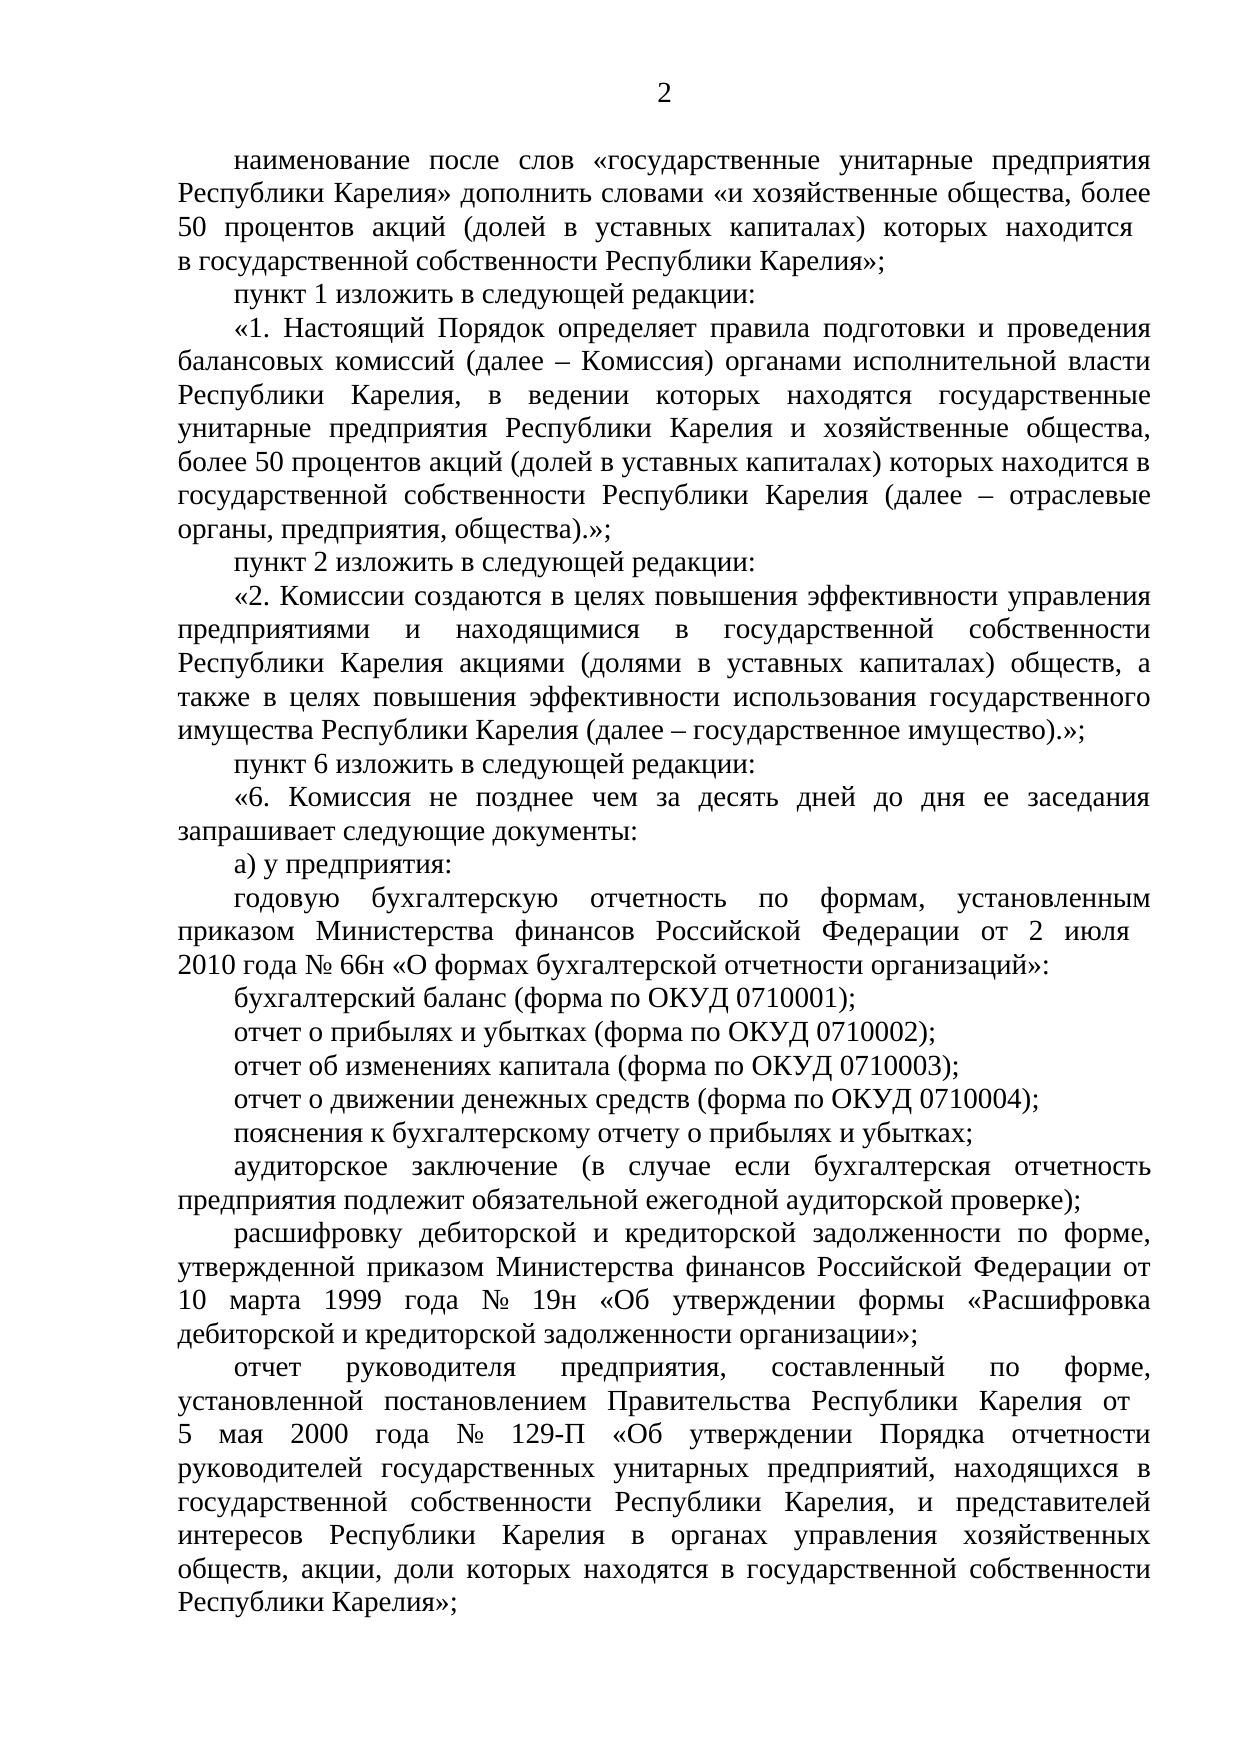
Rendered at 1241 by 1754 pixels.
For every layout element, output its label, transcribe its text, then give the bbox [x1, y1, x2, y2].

text аудиторское заключение (в случае если бухгалтерская отчетность предприятия подлежит обязательной ежегодной аудиторской проверке); [177, 1148, 1152, 1215]
text пункт 6 изложить в следующей редакции: [177, 746, 1152, 779]
text пункт 1 изложить в следующей редакции: [177, 276, 1152, 310]
text годовую бухгалтерскую отчетность по формам, установленным приказом Министерства финансов Российской Федерации от 2 июля 2010 года № 66н «О формах бухгалтерской отчетности организаций»: [177, 880, 1152, 981]
text бухгалтерский баланс (форма по ОКУД 0710001); [177, 981, 1152, 1014]
text «6. Комиссия не позднее чем за десять дней до дня ее заседания запрашивает следующие документы: [177, 779, 1152, 846]
text «2. Комиссии создаются в целях повышения эффективности управления предприятиями и находящимися в государственной собственности Республики Карелия акциями (долями в уставных капиталах) обществ, а также в целях повышения эффективности использования государственного имущества Республики Карелия (далее – государственное имущество).»; [177, 578, 1152, 746]
text отчет руководителя предприятия, составленный по форме, установленной постановлением Правительства Республики Карелия от 5 мая 2000 года № 129-П «Об утверждении Порядка отчетности руководителей государственных унитарных предприятий, находящихся в государственной собственности Республики Карелия, и представителей интересов Республики Карелия в органах управления хозяйственных обществ, акции, доли которых находятся в государственной собственности Республики Карелия»; [177, 1349, 1152, 1618]
text пояснения к бухгалтерскому отчету о прибылях и убытках; [177, 1115, 1152, 1148]
text а) у предприятия: [233, 846, 1152, 880]
text отчет о движении денежных средств (форма по ОКУД 0710004); [177, 1081, 1152, 1115]
text отчет об изменениях капитала (форма по ОКУД 0710003); [177, 1048, 1152, 1081]
text пункт 2 изложить в следующей редакции: [177, 544, 1152, 578]
text расшифровку дебиторской и кредиторской задолженности по форме, утвержденной приказом Министерства финансов Российской Федерации от 10 марта 1999 года № 19н «Об утверждении формы «Расшифровка дебиторской и кредиторской задолженности организации»; [177, 1215, 1152, 1349]
text «1. Настоящий Порядок определяет правила подготовки и проведения балансовых комиссий (далее – Комиссия) органами исполнительной власти Республики Карелия, в ведении которых находятся государственные унитарные предприятия Республики Карелия и хозяйственные общества, более 50 процентов акций (долей в уставных капиталах) которых находится в государственной собственности Республики Карелия (далее – отраслевые органы, предприятия, общества).»; [177, 310, 1152, 544]
text отчет о прибылях и убытках (форма по ОКУД 0710002); [177, 1014, 1152, 1048]
text наименование после слов «государственные унитарные предприятия Республики Карелия» дополнить словами «и хозяйственные общества, более 50 процентов акций (долей в уставных капиталах) которых находится в государственной собственности Республики Карелия»; [177, 142, 1152, 276]
